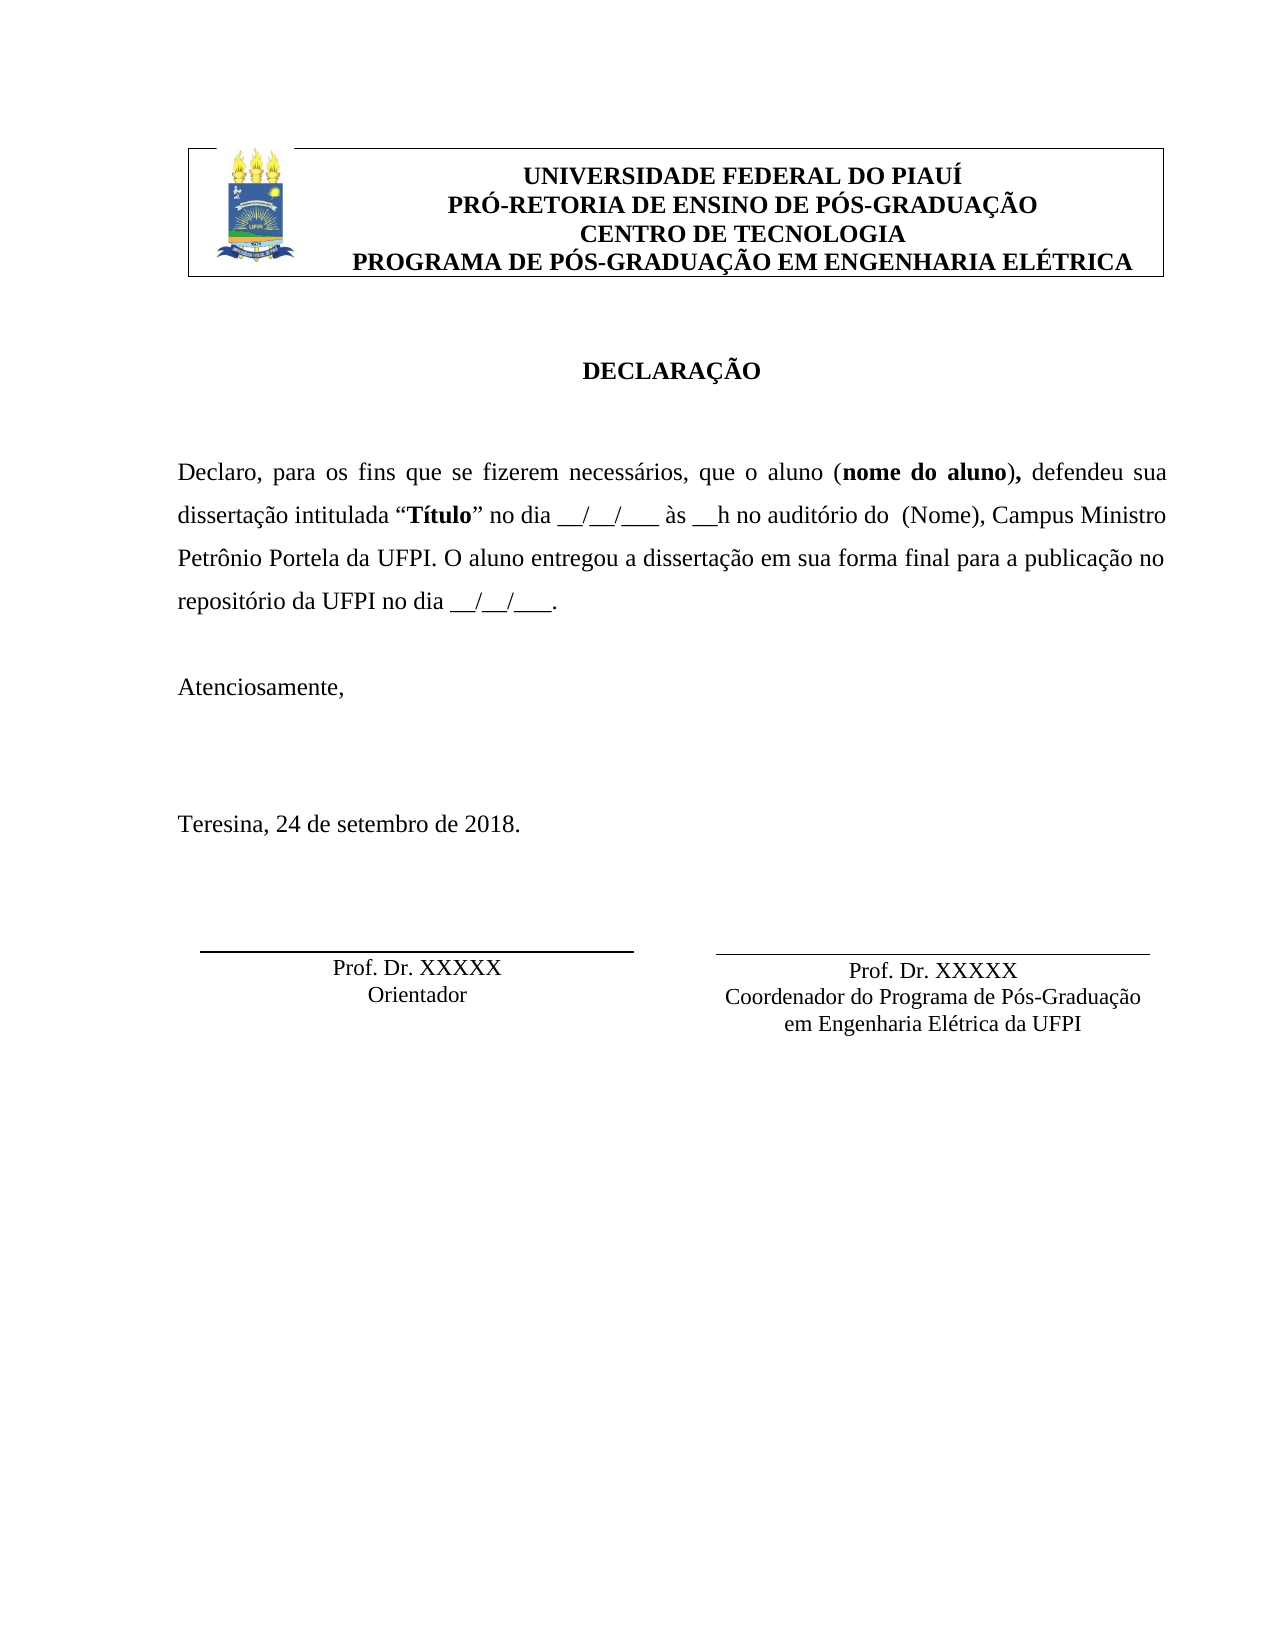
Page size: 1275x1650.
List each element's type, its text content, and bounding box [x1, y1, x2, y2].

picture [216, 148, 295, 269]
table_header [189, 149, 322, 276]
text Atenciosamente, [177, 672, 1167, 701]
subtitle Teresina, 24 de setembro de 2018. [177, 809, 1167, 837]
text Declaro, para os fins que se fizerem necessários, que o aluno (nome do aluno), defendeu sua dissertação intitulada “Título” no dia __/__/___ às __h no auditório do (Nome), Campus Ministro Petrônio Portela da UFPI. O aluno entregou a dissertação em sua forma final para a publicação no repositório da UFPI no dia __/__/___. [177, 457, 1167, 615]
text DECLARAÇÃO [177, 356, 1167, 385]
table_header UNIVERSIDADE FEDERAL DO PIAUÍ PRÓ-RETORIA DE ENSINO DE PÓS-GRADUAÇÃO CENTRO DE TECNOLOGIA PROGRAMA DE PÓS-GRADUAÇÃO EM ENGENHARIA ELÉTRICA [322, 149, 1163, 276]
